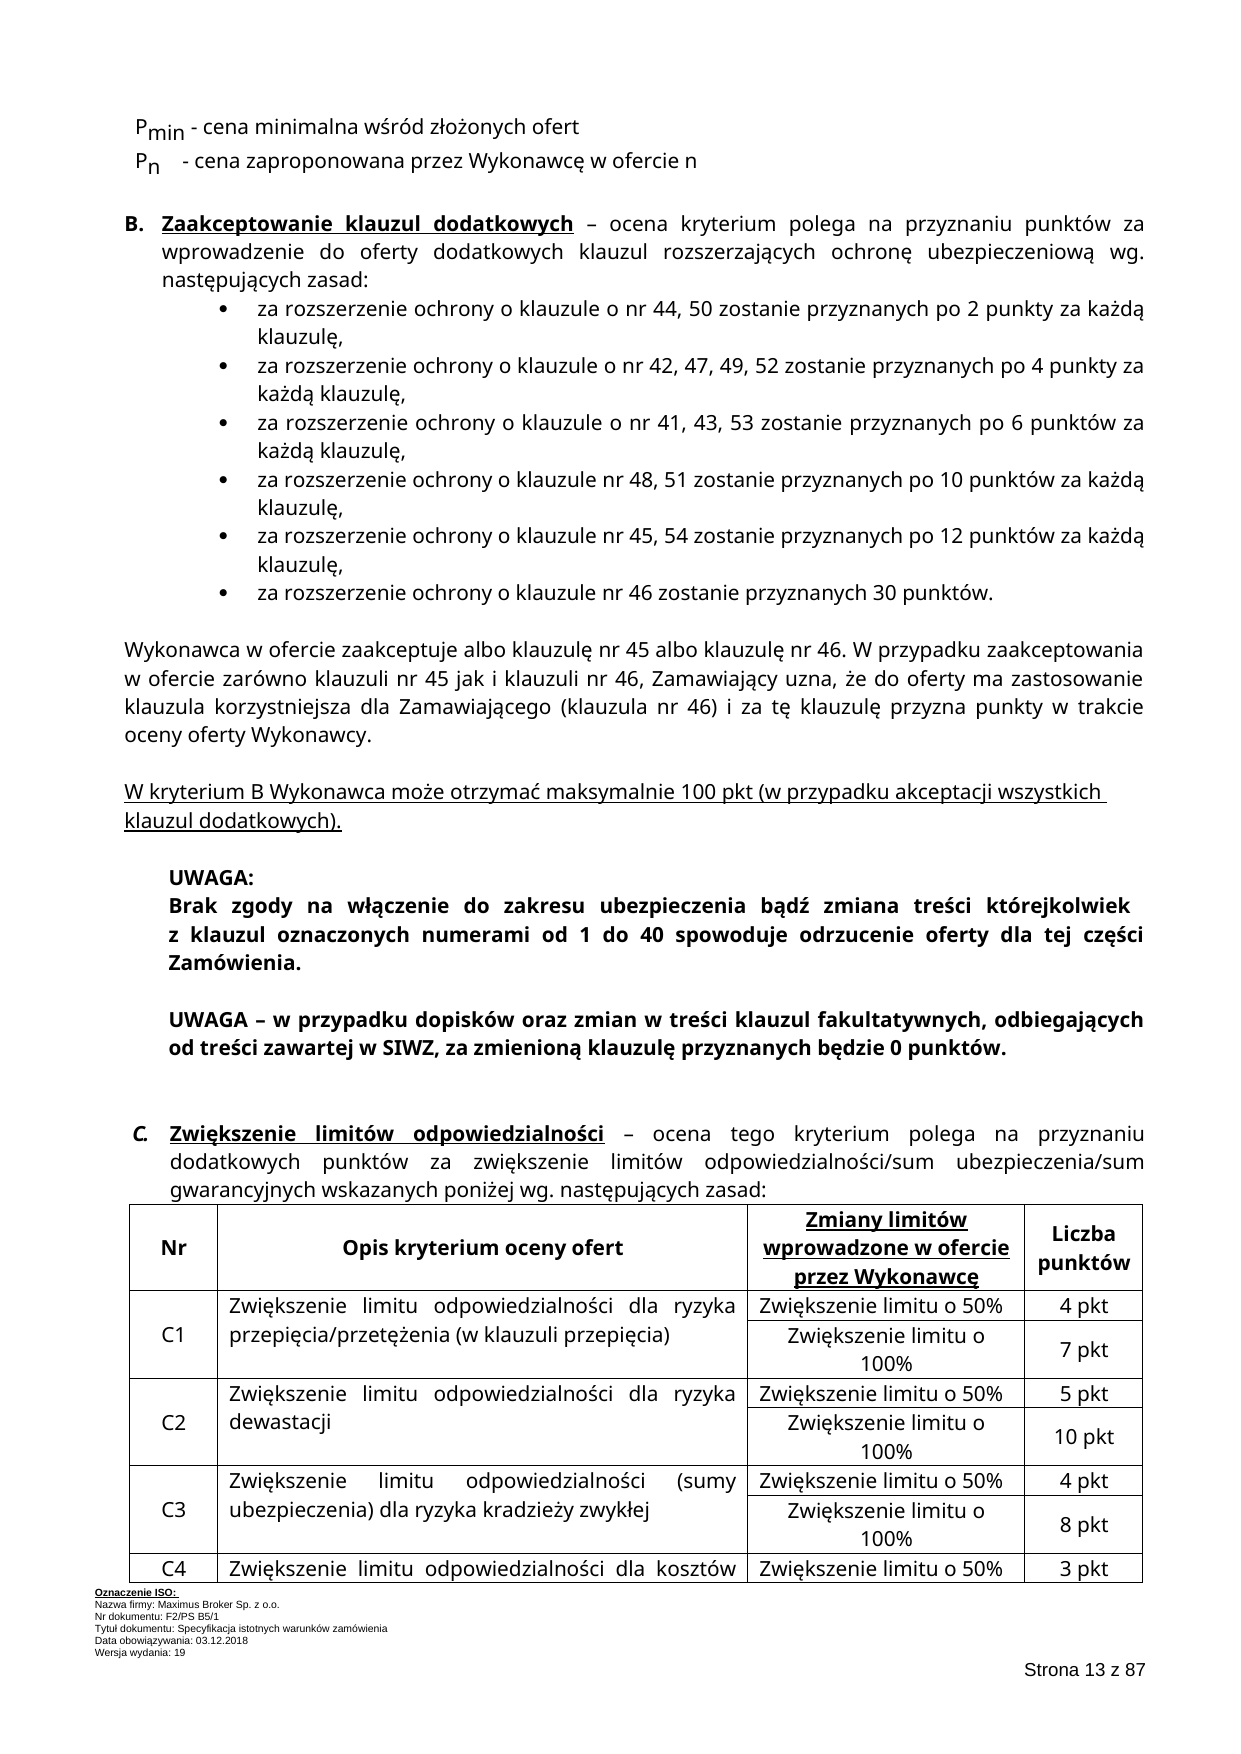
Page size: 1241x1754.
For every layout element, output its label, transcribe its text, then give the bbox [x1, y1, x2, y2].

list za rozszerzenie ochrony o klauzule o nr 41, 43, 53 zostanie przyznanych po 6 punktów za każdą klauzulę, [219, 408, 1146, 465]
table_cell 10 pkt [1025, 1408, 1142, 1465]
table_cell Zwiększenie limitu odpowiedzialności dla ryzyka przepięcia/przetężenia (w klauzuli przepięcia) [218, 1291, 747, 1378]
table_cell 5 pkt [1025, 1379, 1142, 1407]
table_cell Zwiększenie limitu odpowiedzialności (sumy ubezpieczenia) dla ryzyka kradzieży zwykłej [218, 1466, 747, 1553]
table_cell 7 pkt [1025, 1321, 1142, 1378]
table_cell Zwiększenie limitu o 50% [748, 1554, 1024, 1582]
text W kryterium B Wykonawca może otrzymać maksymalnie 100 pkt (w przypadku akceptacji wszystkich klauzul dodatkowych). [124, 777, 1146, 834]
text Wykonawca w ofercie zaakceptuje albo klauzulę nr 45 albo klauzulę nr 46. W przypadku zaakceptowania w ofercie zarówno klauzuli nr 45 jak i klauzuli nr 46, Zamawiający uzna, że do oferty ma zastosowanie klauzula korzystniejsza dla Zamawiającego (klauzula nr 46) i za tę klauzulę przyzna punkty w trakcie oceny oferty Wykonawcy. [124, 635, 1146, 749]
table_cell C3 [130, 1466, 217, 1553]
table_cell Zwiększenie limitu o 50% [748, 1466, 1024, 1495]
table_cell 8 pkt [1025, 1496, 1142, 1553]
table_cell Zwiększenie limitu o 100% [748, 1408, 1024, 1465]
table_cell Zwiększenie limitu odpowiedzialności dla ryzyka dewastacji [218, 1379, 747, 1465]
table_cell 3 pkt [1025, 1554, 1142, 1582]
table_cell Zwiększenie limitu o 100% [748, 1496, 1024, 1553]
table_header Opis kryterium oceny ofert [218, 1205, 747, 1290]
table_cell 4 pkt [1025, 1466, 1142, 1495]
table_cell C1 [130, 1291, 217, 1378]
list za rozszerzenie ochrony o klauzule nr 45, 54 zostanie przyznanych po 12 punktów za każdą klauzulę, [219, 522, 1146, 578]
list Zaakceptowanie klauzul dodatkowych – ocena kryterium polega na przyznaniu punktów za wprowadzenie do oferty dodatkowych klauzul rozszerzających ochronę ubezpieczeniową wg. następujących zasad: [124, 209, 1146, 294]
table_header Nr [130, 1205, 217, 1290]
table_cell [218, 1554, 747, 1582]
text UWAGA: [94, 863, 1146, 891]
list za rozszerzenie ochrony o klauzule nr 48, 51 zostanie przyznanych po 10 punktów za każdą klauzulę, [219, 465, 1146, 522]
list za rozszerzenie ochrony o klauzule nr 46 zostanie przyznanych 30 punktów. [219, 578, 1146, 607]
text UWAGA – w przypadku dopisków oraz zmian w treści klauzul fakultatywnych, odbiegających od treści zawartej w SIWZ, za zmienioną klauzulę przyznanych będzie 0 punktów. [168, 1005, 1146, 1062]
table_cell C2 [130, 1379, 217, 1465]
table_cell Zwiększenie limitu o 100% [748, 1321, 1024, 1378]
list Zwiększenie limitów odpowiedzialności – ocena tego kryterium polega na przyznaniu dodatkowych punktów za zwiększenie limitów odpowiedzialności/sum ubezpieczenia/sum gwarancyjnych wskazanych poniżej wg. następujących zasad: [132, 1119, 1146, 1204]
table_cell Zwiększenie limitu o 50% [748, 1379, 1024, 1407]
text Pn - cena zaproponowana przez Wykonawcę w ofercie n [124, 146, 1146, 180]
list za rozszerzenie ochrony o klauzule o nr 42, 47, 49, 52 zostanie przyznanych po 4 punkty za każdą klauzulę, [219, 351, 1146, 408]
text Brak zgody na włączenie do zakresu ubezpieczenia bądź zmiana treści którejkolwiek z klauzul oznaczonych numerami od 1 do 40 spowoduje odrzucenie oferty dla tej części Zamówienia. [168, 891, 1146, 977]
table_header Liczba punktów [1025, 1205, 1142, 1290]
table_cell Zwiększenie limitu o 50% [748, 1291, 1024, 1320]
list za rozszerzenie ochrony o klauzule o nr 44, 50 zostanie przyznanych po 2 punkty za każdą klauzulę, [219, 294, 1146, 351]
table_cell C4 [130, 1554, 217, 1582]
text Pmin - cena minimalna wśród złożonych ofert [124, 112, 1146, 146]
table_cell 4 pkt [1025, 1291, 1142, 1320]
table_header Zmiany limitów wprowadzone w ofercie przez Wykonawcę [748, 1205, 1024, 1290]
